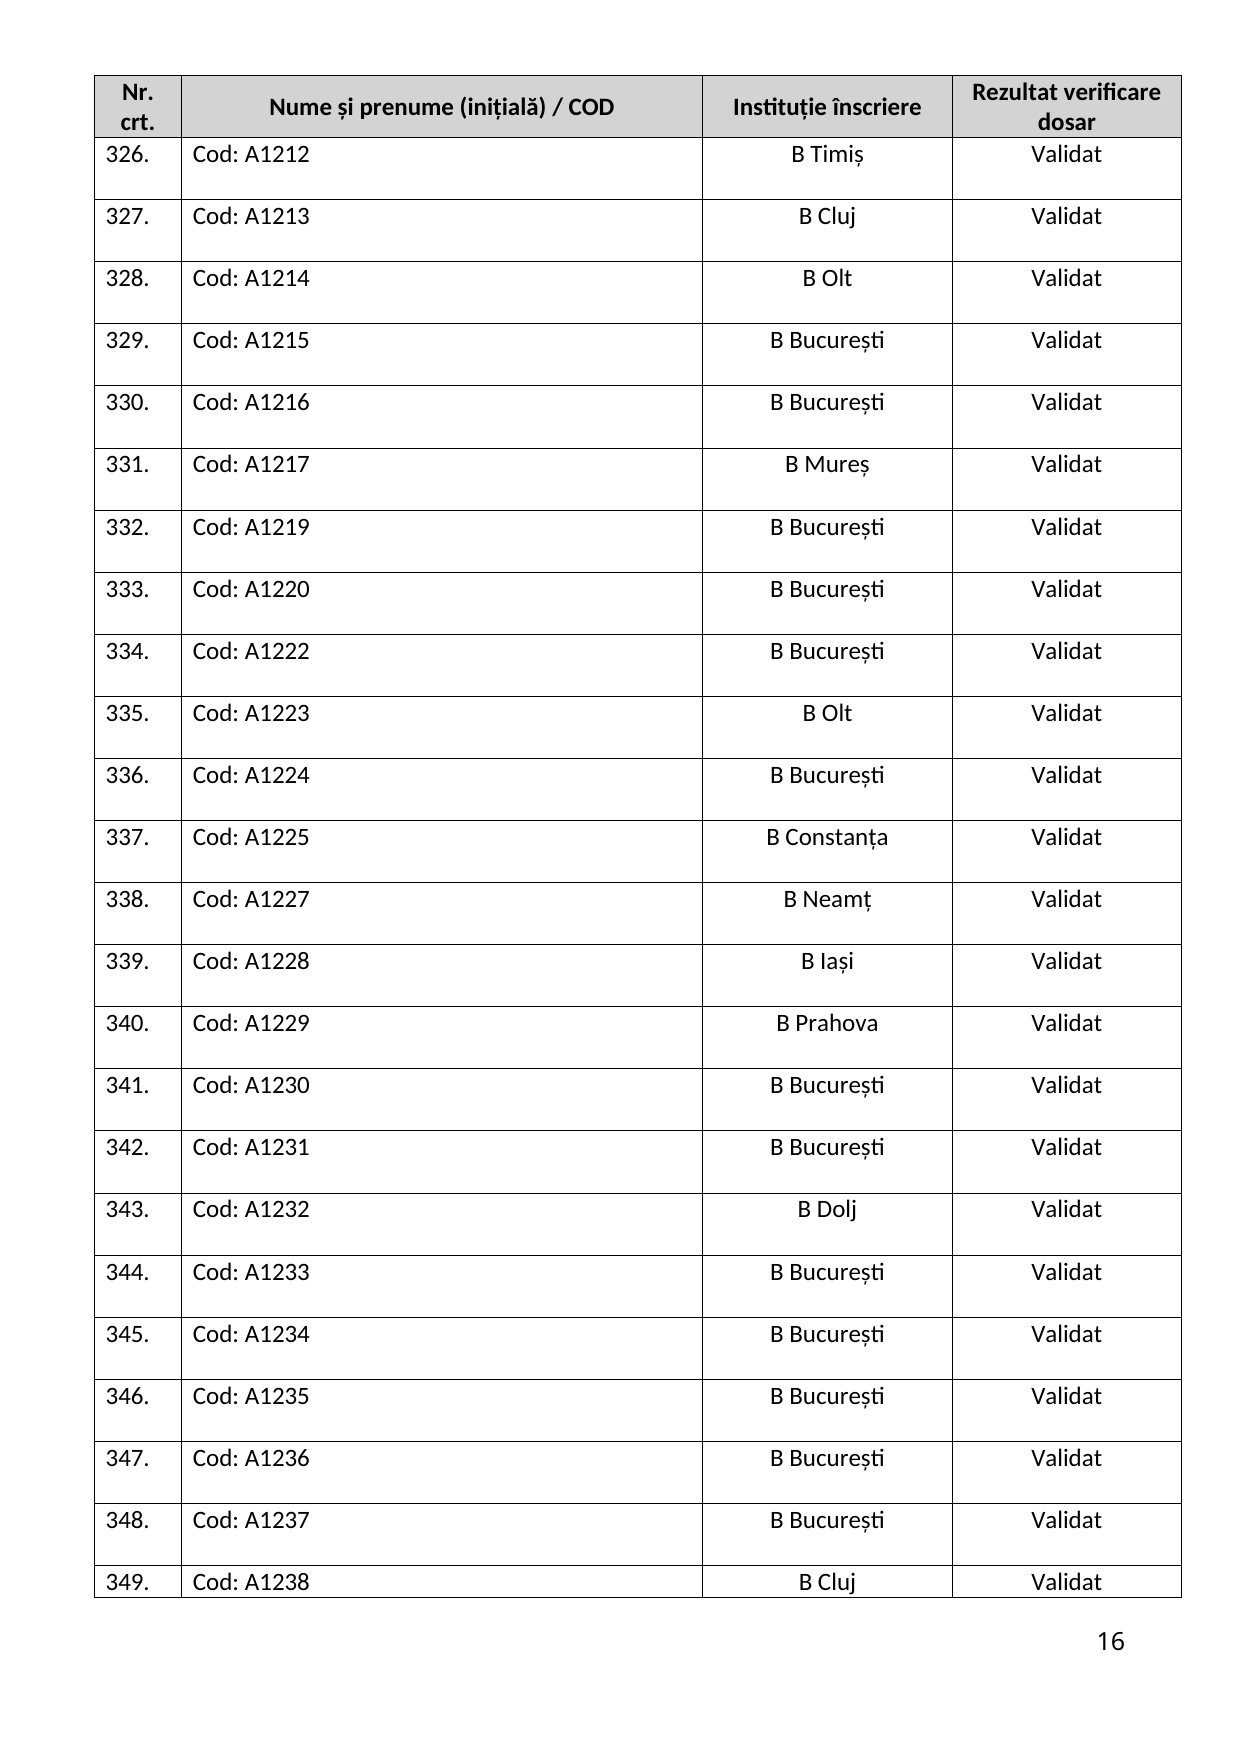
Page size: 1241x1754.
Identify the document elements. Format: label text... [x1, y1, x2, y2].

table_cell [95, 573, 181, 634]
table_cell B Cluj [703, 200, 952, 261]
table_cell B Cluj [703, 1566, 952, 1597]
table_cell Cod: A1214 [182, 262, 702, 323]
table_cell [95, 262, 181, 323]
table_cell B București [703, 1318, 952, 1379]
table_cell Validat [953, 821, 1181, 882]
table_cell Validat [953, 1131, 1181, 1192]
table_cell Cod: A1237 [182, 1504, 702, 1565]
table_cell B București [703, 1380, 952, 1441]
table_cell B București [703, 635, 952, 696]
table_cell B București [703, 573, 952, 634]
table_cell [95, 1318, 181, 1379]
table_cell Validat [953, 262, 1181, 323]
table_cell B Neamț [703, 883, 952, 944]
table_cell Cod: A1225 [182, 821, 702, 882]
table_cell [95, 821, 181, 882]
table_cell Cod: A1219 [182, 511, 702, 572]
table_cell [95, 1566, 181, 1597]
table_cell [95, 697, 181, 758]
table_cell B București [703, 759, 952, 820]
table_cell Validat [953, 1566, 1181, 1597]
table_cell B Constanța [703, 821, 952, 882]
table_cell Cod: A1232 [182, 1194, 702, 1254]
table_cell Cod: A1213 [182, 200, 702, 261]
table_cell B București [703, 511, 952, 572]
table_cell Cod: A1223 [182, 697, 702, 758]
table_cell [95, 1007, 181, 1068]
table_cell Validat [953, 759, 1181, 820]
table_cell Validat [953, 200, 1181, 261]
table_cell [95, 449, 181, 509]
table_cell [95, 759, 181, 820]
table_cell Cod: A1229 [182, 1007, 702, 1068]
table_cell B Olt [703, 697, 952, 758]
table_cell [95, 1069, 181, 1130]
table_cell [95, 635, 181, 696]
table_cell Validat [953, 883, 1181, 944]
table_cell Validat [953, 449, 1181, 509]
table_cell B București [703, 324, 952, 385]
table_cell Validat [953, 1504, 1181, 1565]
table_cell [95, 1194, 181, 1254]
table_cell Cod: A1235 [182, 1380, 702, 1441]
table_header Rezultat verificare dosar [953, 76, 1181, 137]
table_cell [95, 386, 181, 447]
table_cell Cod: A1227 [182, 883, 702, 944]
table_cell [95, 511, 181, 572]
table_cell Cod: A1216 [182, 386, 702, 447]
table_cell Cod: A1224 [182, 759, 702, 820]
table_cell Cod: A1238 [182, 1566, 702, 1597]
table_cell [95, 200, 181, 261]
table_cell B Prahova [703, 1007, 952, 1068]
table_cell Validat [953, 945, 1181, 1006]
table_cell Validat [953, 1194, 1181, 1254]
table_cell B Timiș [703, 138, 952, 199]
table_cell Cod: A1231 [182, 1131, 702, 1192]
table_cell Cod: A1217 [182, 449, 702, 509]
table_cell Cod: A1228 [182, 945, 702, 1006]
table_cell Cod: A1220 [182, 573, 702, 634]
table_cell [95, 945, 181, 1006]
table_cell Validat [953, 1069, 1181, 1130]
table_cell [95, 1256, 181, 1317]
table_cell [95, 1380, 181, 1441]
table_cell Cod: A1233 [182, 1256, 702, 1317]
table_cell [95, 1442, 181, 1503]
table_cell B București [703, 1256, 952, 1317]
table_cell B București [703, 386, 952, 447]
table_cell Validat [953, 324, 1181, 385]
table_cell B București [703, 1131, 952, 1192]
table_header Nume și prenume (inițială) / COD [182, 76, 702, 137]
table_cell [95, 1131, 181, 1192]
table_cell [95, 883, 181, 944]
table_cell Cod: A1222 [182, 635, 702, 696]
table_cell B Olt [703, 262, 952, 323]
table_cell Validat [953, 1442, 1181, 1503]
table_cell Validat [953, 138, 1181, 199]
table_cell B București [703, 1504, 952, 1565]
table_cell Cod: A1212 [182, 138, 702, 199]
table_cell [95, 1504, 181, 1565]
table_cell Cod: A1234 [182, 1318, 702, 1379]
table_cell Validat [953, 697, 1181, 758]
table_cell B Iași [703, 945, 952, 1006]
table_cell B București [703, 1069, 952, 1130]
table_cell Cod: A1230 [182, 1069, 702, 1130]
table_cell Cod: A1236 [182, 1442, 702, 1503]
table_cell [95, 324, 181, 385]
table_cell Validat [953, 1256, 1181, 1317]
table_cell Validat [953, 386, 1181, 447]
table_cell B București [703, 1442, 952, 1503]
table_header Nr. crt. [95, 76, 181, 137]
table_cell [95, 138, 181, 199]
table_cell Validat [953, 573, 1181, 634]
table_cell B Dolj [703, 1194, 952, 1254]
table_cell Cod: A1215 [182, 324, 702, 385]
table_cell B Mureș [703, 449, 952, 509]
table_header Instituție înscriere [703, 76, 952, 137]
table_cell Validat [953, 511, 1181, 572]
table_cell Validat [953, 635, 1181, 696]
table_cell Validat [953, 1380, 1181, 1441]
table_cell Validat [953, 1007, 1181, 1068]
table_cell Validat [953, 1318, 1181, 1379]
